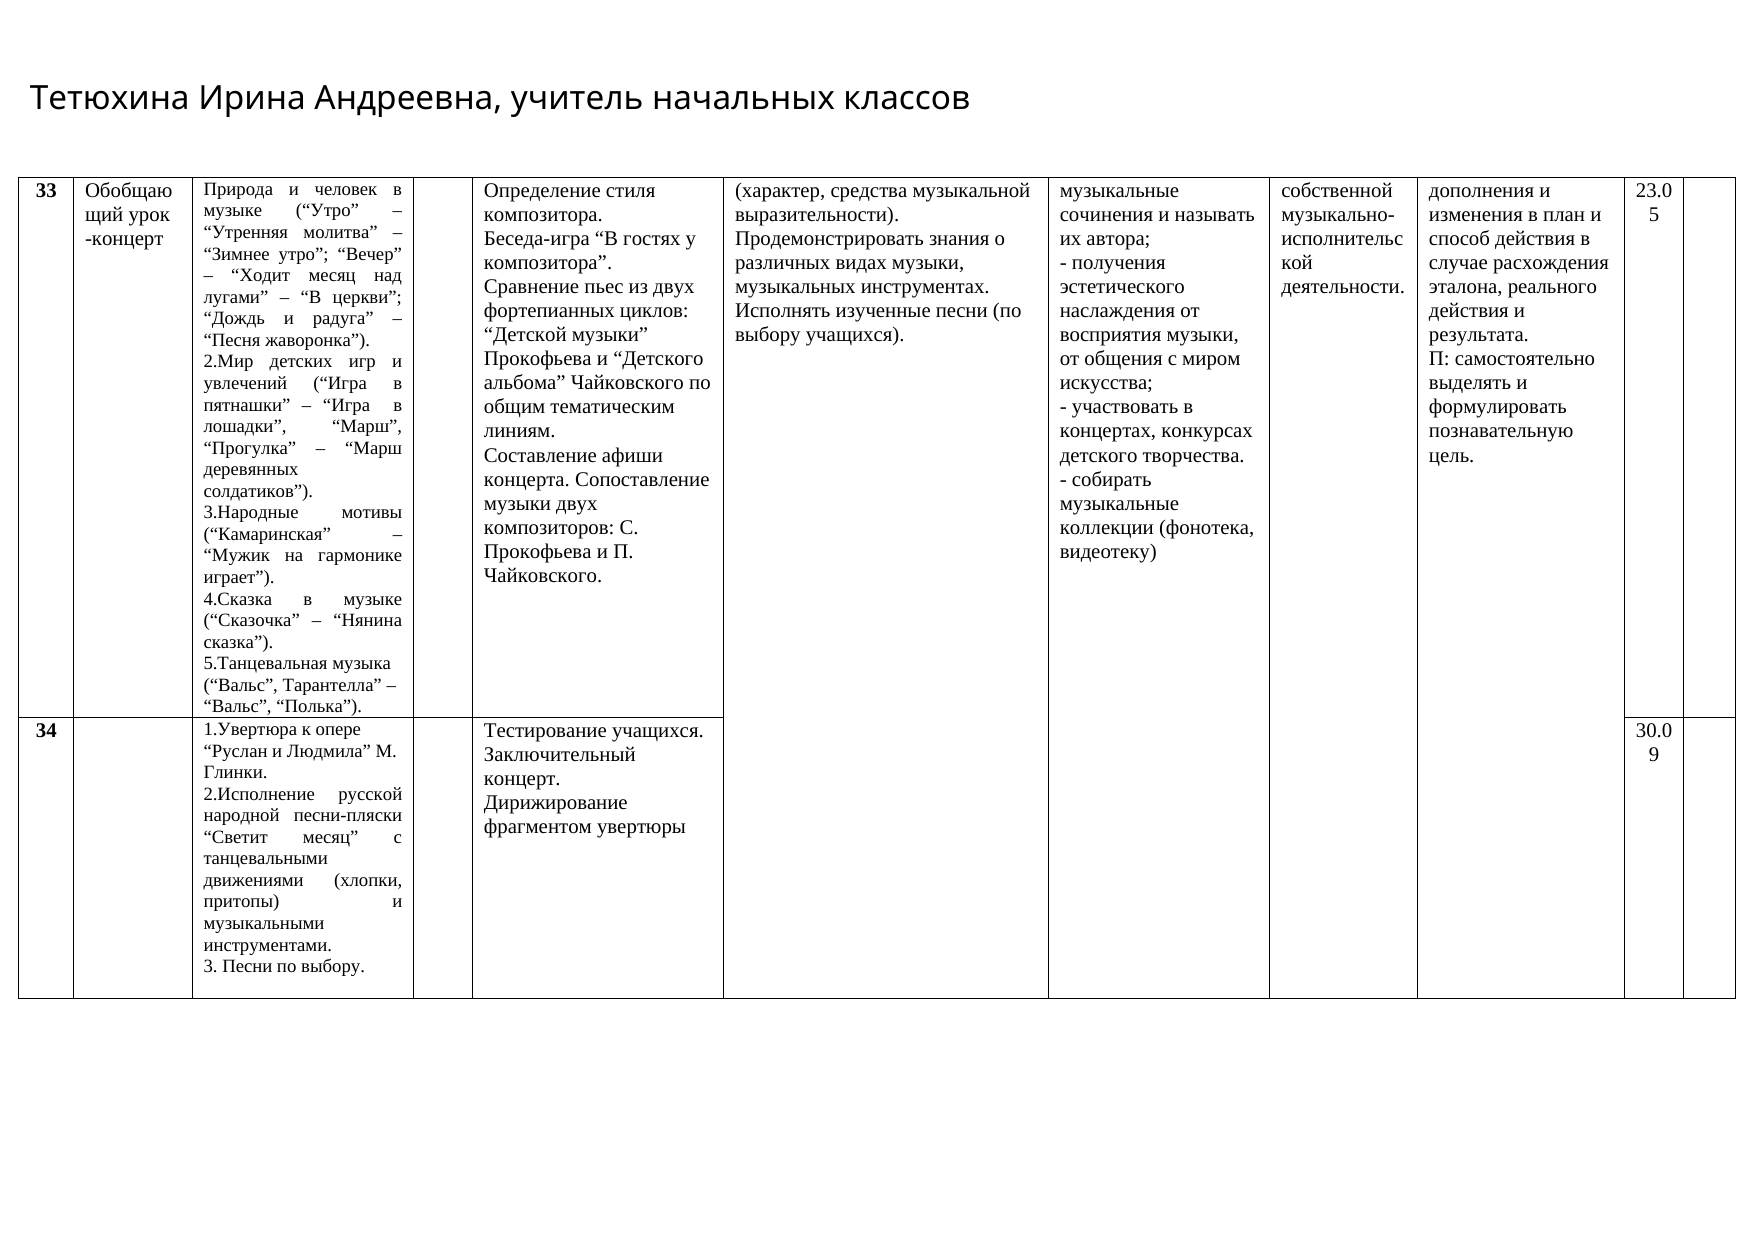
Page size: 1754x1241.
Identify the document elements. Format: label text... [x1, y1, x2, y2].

table_cell [1684, 178, 1735, 717]
table_cell Обобщающий урок -концерт [74, 178, 192, 717]
table_cell [414, 178, 472, 717]
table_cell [1270, 178, 1417, 998]
table_cell Определение стиля композитора. Беседа-игра “В гостях у композитора”. Сравнение пьес из двух фортепианных циклов: “Детской музыки” Прокофьева и “Детского альбома” Чайковского по общим тематическим линиям. Составление афиши концерта. Сопоставление музыки двух композиторов: С. Прокофьева и П. Чайковского. [473, 178, 723, 717]
table_cell [74, 718, 192, 998]
table_cell 23.05 [1625, 178, 1683, 717]
table_cell [414, 718, 472, 998]
table_cell 34 [19, 718, 73, 998]
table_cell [1418, 178, 1624, 998]
table_cell [1684, 718, 1735, 998]
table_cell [724, 178, 1048, 998]
table_cell 1.Увертюра к опере “Руслан и Людмила” М. Глинки. 2.Исполнение русской народной песни-пляски “Светит месяц” с танцевальными движениями (хлопки, притопы) и музыкальными инструментами. 3. Песни по выбору. [193, 718, 413, 998]
table_cell Природа и человек в музыке (“Утро” – “Утренняя молитва” – “Зимнее утро”; “Вечер” – “Ходит месяц над лугами” – “В церкви”; “Дождь и радуга” – “Песня жаворонка”). 2.Мир детских игр и увлечений (“Игра в пятнашки” – “Игра в лошадки”, “Марш”, “Прогулка” – “Марш деревянных солдатиков”). 3.Народные мотивы (“Камаринская” – “Мужик на гармонике играет”). 4.Сказка в музыке (“Сказочка” – “Нянина сказка”). 5.Танцевальная музыка (“Вальс”, Тарантелла” – “Вальс”, “Полька”). [193, 178, 413, 717]
table_cell 33 [19, 178, 73, 717]
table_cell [1049, 178, 1269, 998]
table_cell Тестирование учащихся. Заключительный концерт. Дирижирование фрагментом увертюры [473, 718, 723, 998]
table_cell 30.09 [1625, 718, 1683, 998]
